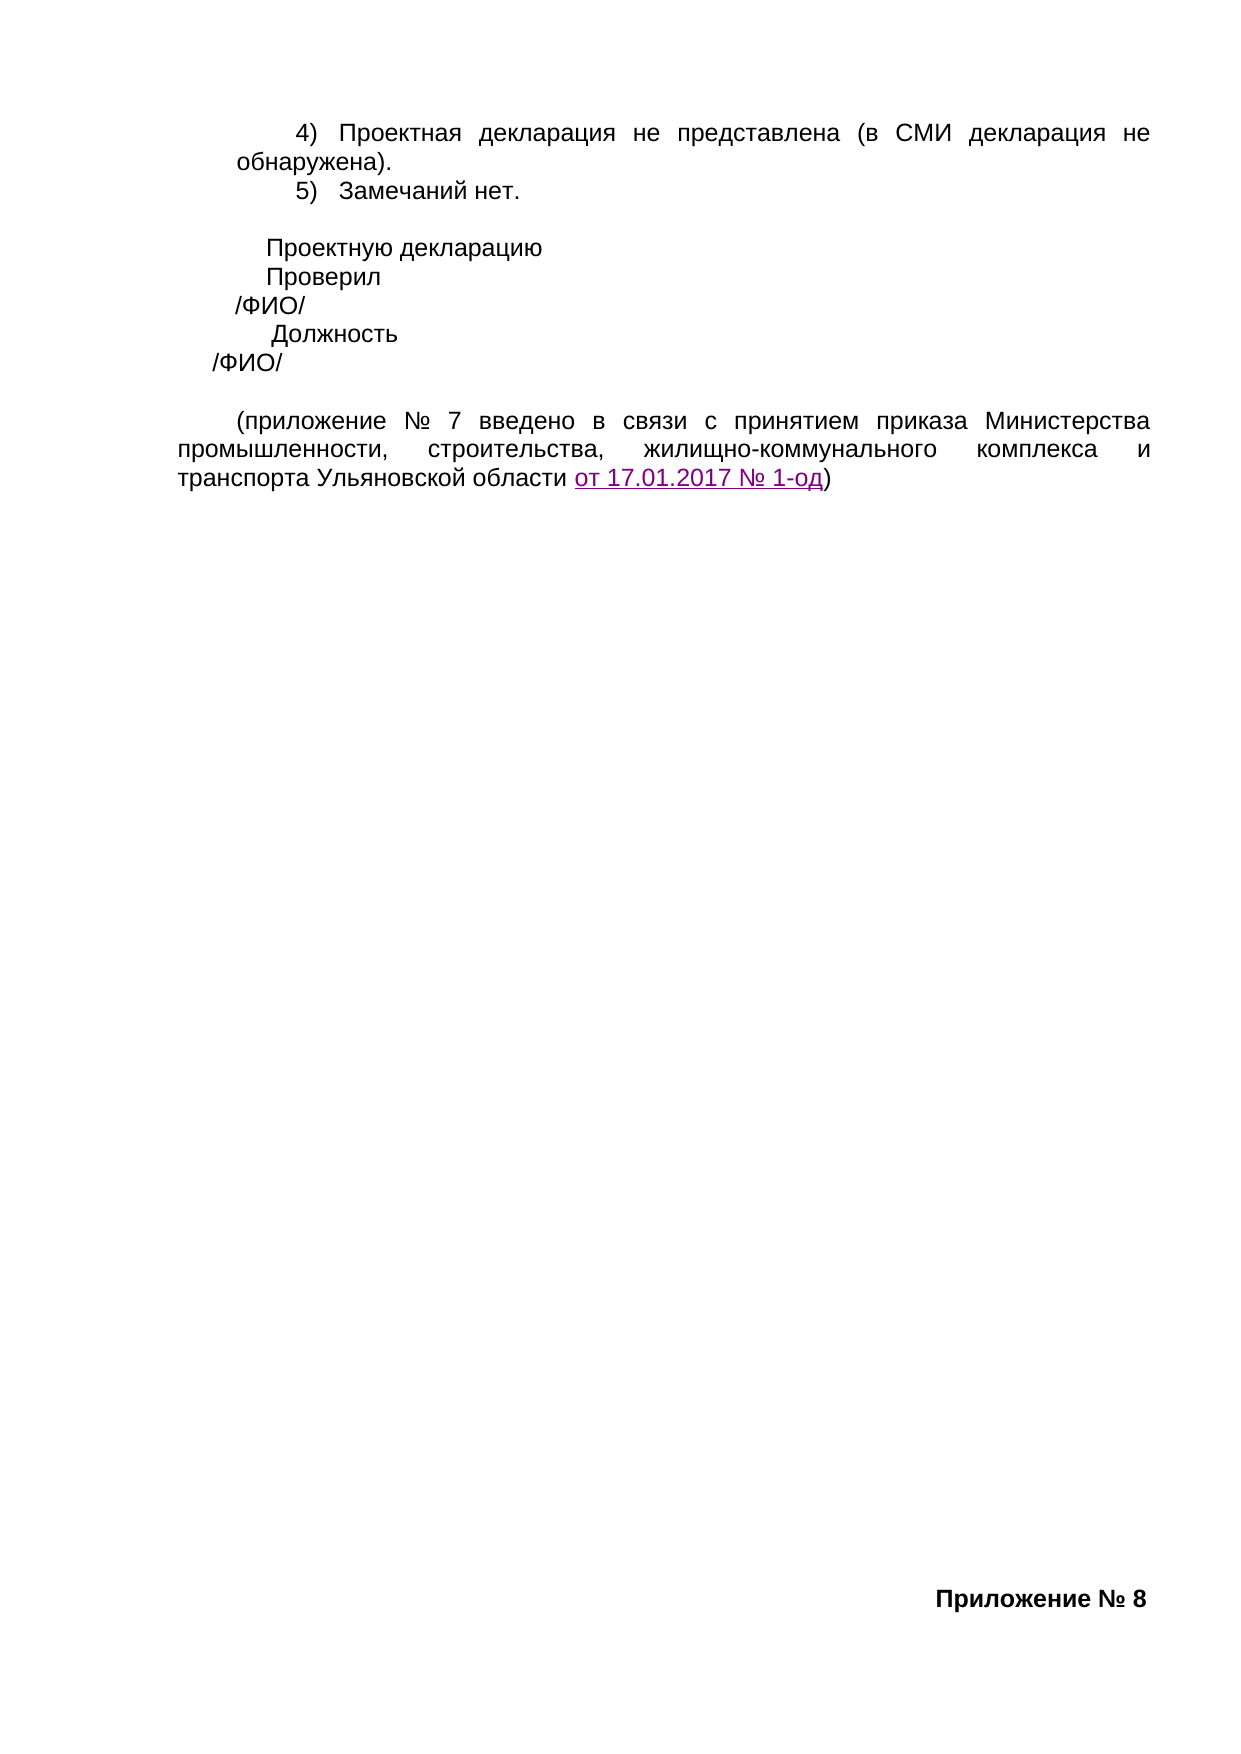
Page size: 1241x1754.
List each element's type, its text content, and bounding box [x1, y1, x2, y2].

text (приложение № 7 введено в связи с принятием приказа Министерства промышленности, строительства, жилищно-коммунального комплекса и транспорта Ульяновской области от 17.01.2017 № 1-од) [177, 406, 1152, 492]
text Проектную декларацию [207, 233, 1152, 262]
text Проверил /ФИО/ [207, 262, 1152, 319]
text 5) Замечаний нет. [236, 176, 1152, 204]
text Приложение № 8 [871, 1584, 1152, 1613]
text 4) Проектная декларация не представлена (в СМИ декларация не обнаружена). [236, 118, 1152, 176]
text Должность /ФИО/ [177, 319, 1152, 377]
